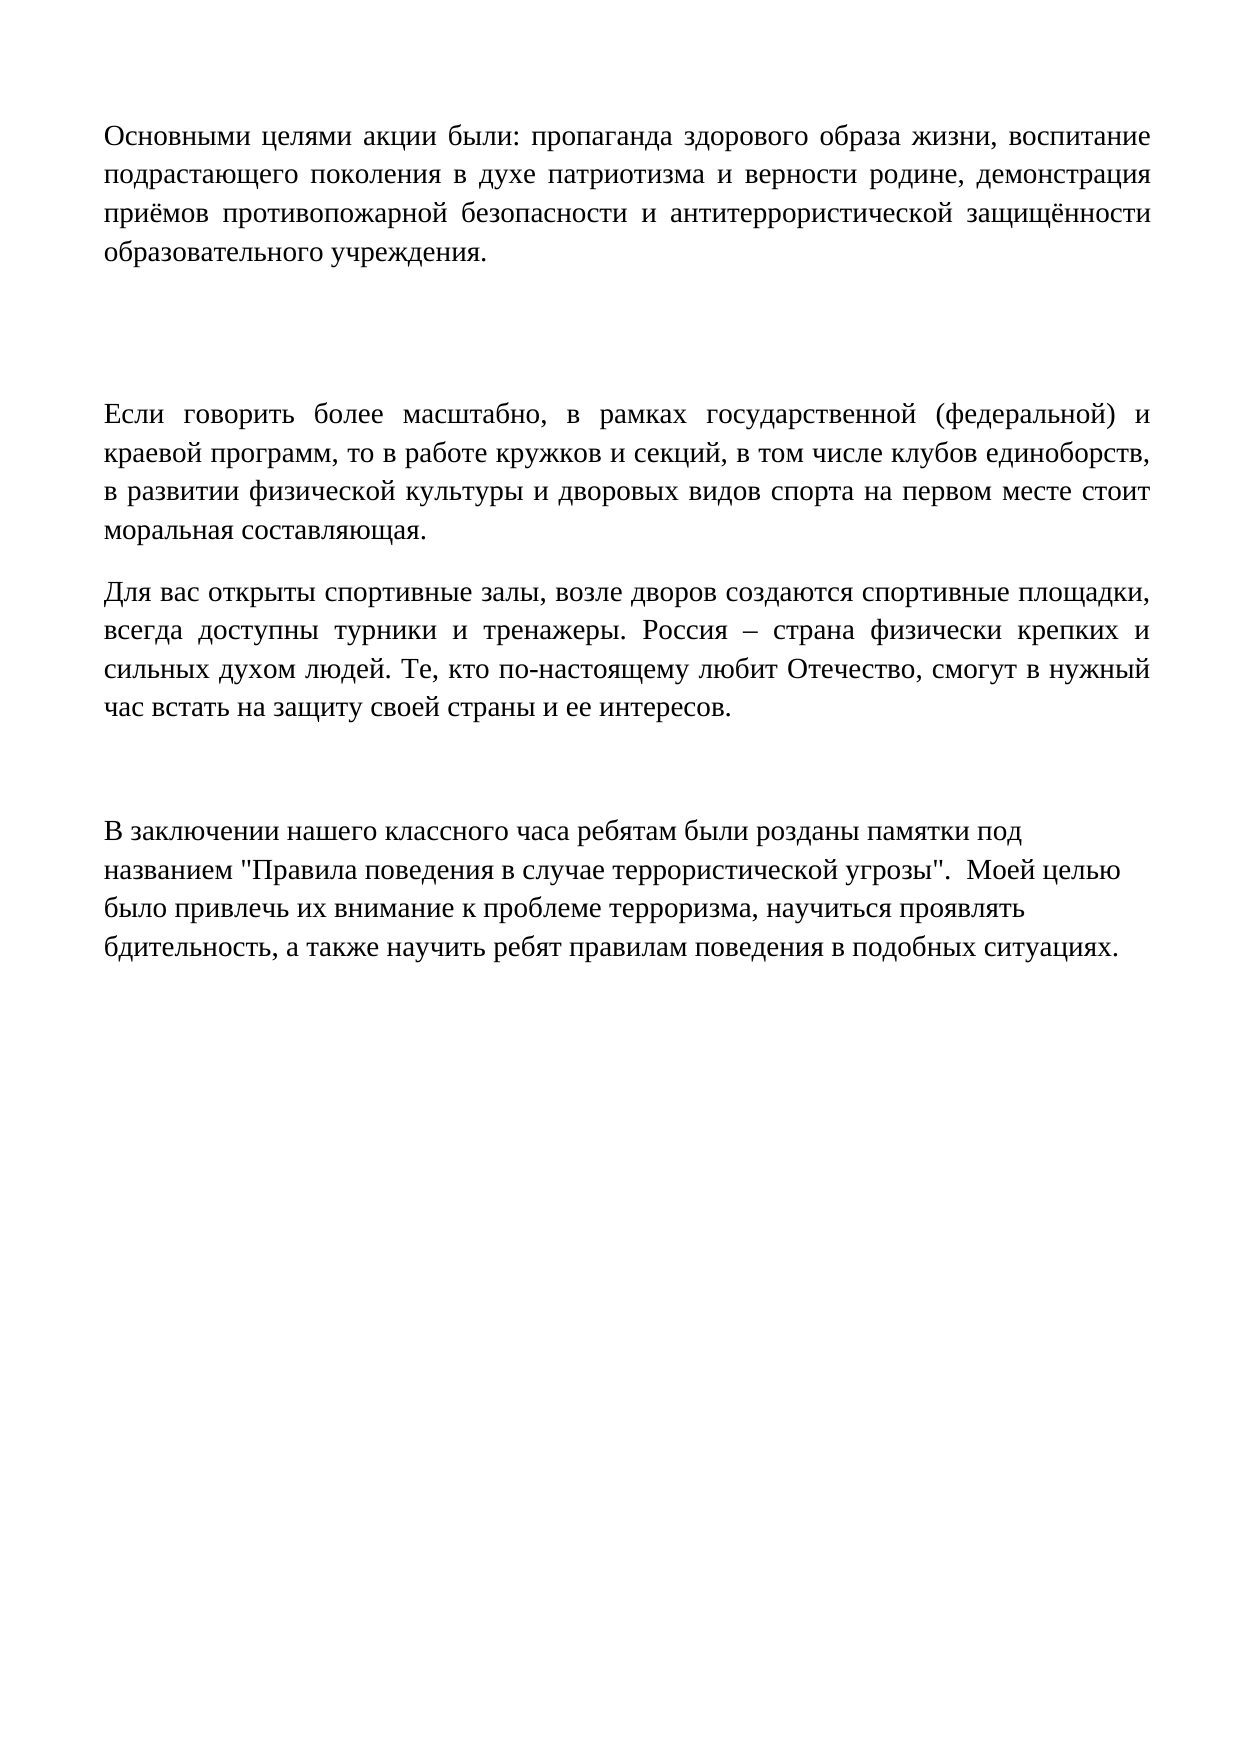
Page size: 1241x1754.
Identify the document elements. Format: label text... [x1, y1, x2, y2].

text В заключении нашего классного часа ребятам были розданы памятки под названием "Правила поведения в случае террористической угрозы". Моей целью было привлечь их внимание к проблеме терроризма, научиться проявлять бдительность, а также научить ребят правилам поведения в подобных ситуациях. [103, 813, 1152, 963]
text Основными целями акции были: пропаганда здорового образа жизни, воспитание подрастающего поколения в духе патриотизма и верности родине, демонстрация приёмов противопожарной безопасности и антитеррористической защищённости образовательного учреждения. [103, 118, 1152, 267]
text Если говорить более масштабно, в рамках государственной (федеральной) и краевой программ, то в работе кружков и секций, в том числе клубов единоборств, в развитии физической культуры и дворовых видов спорта на первом месте стоит моральная составляющая. [103, 396, 1152, 545]
text Для вас открыты спортивные залы, возле дворов создаются спортивные площадки, всегда доступны турники и тренажеры. Россия – страна физически крепких и сильных духом людей. Те, кто по-настоящему любит Отечество, смогут в нужный час встать на защиту своей страны и ее интересов. [103, 574, 1152, 723]
